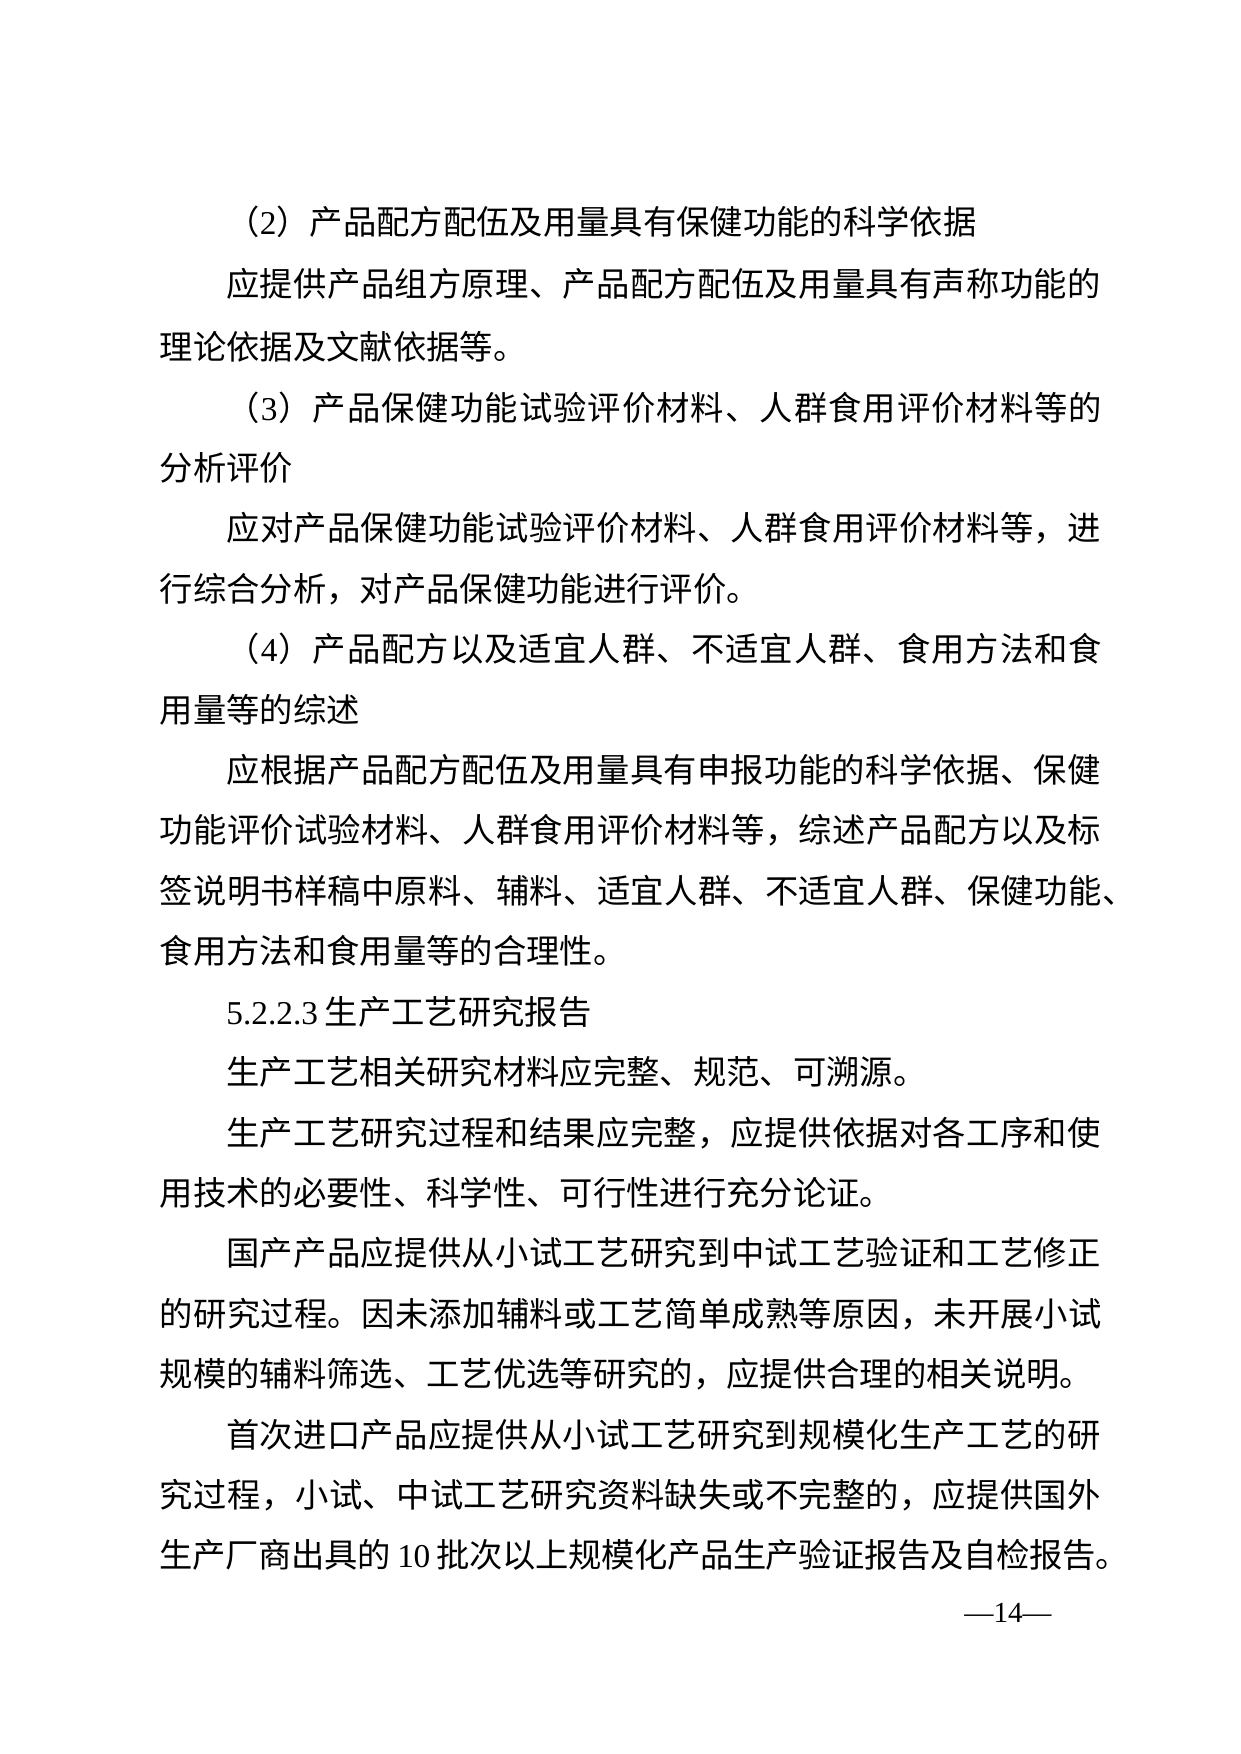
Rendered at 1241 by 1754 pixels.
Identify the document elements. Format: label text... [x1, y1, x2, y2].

text 生产工艺相关研究材料应完整、规范、可溯源。 [159, 1036, 1103, 1097]
text 首次进口产品应提供从小试工艺研究到规模化生产工艺的研究过程，小试、中试工艺研究资料缺失或不完整的，应提供国外生产厂商出具的10批次以上规模化产品生产验证报告及自检报告。 [159, 1399, 1103, 1580]
text （3）产品保健功能试验评价材料、人群食用评价材料等的分析评价 [159, 372, 1103, 492]
text 应提供产品组方原理、产品配方配伍及用量具有声称功能的理论依据及文献依据等。 [159, 247, 1103, 372]
text （4）产品配方以及适宜人群、不适宜人群、食用方法和食用量等的综述 [159, 613, 1103, 734]
text （2）产品配方配伍及用量具有保健功能的科学依据 [159, 184, 1103, 247]
text 生产工艺研究过程和结果应完整，应提供依据对各工序和使用技术的必要性、科学性、可行性进行充分论证。 [159, 1097, 1103, 1217]
subtitle 5.2.2.3生产工艺研究报告 [159, 976, 1103, 1036]
text 应根据产品配方配伍及用量具有申报功能的科学依据、保健功能评价试验材料、人群食用评价材料等，综述产品配方以及标签说明书样稿中原料、辅料、适宜人群、不适宜人群、保健功能、食用方法和食用量等的合理性。 [159, 734, 1103, 976]
text 国产产品应提供从小试工艺研究到中试工艺验证和工艺修正的研究过程。因未添加辅料或工艺简单成熟等原因，未开展小试规模的辅料筛选、工艺优选等研究的，应提供合理的相关说明。 [159, 1217, 1103, 1399]
text 应对产品保健功能试验评价材料、人群食用评价材料等，进行综合分析，对产品保健功能进行评价。 [159, 492, 1103, 613]
